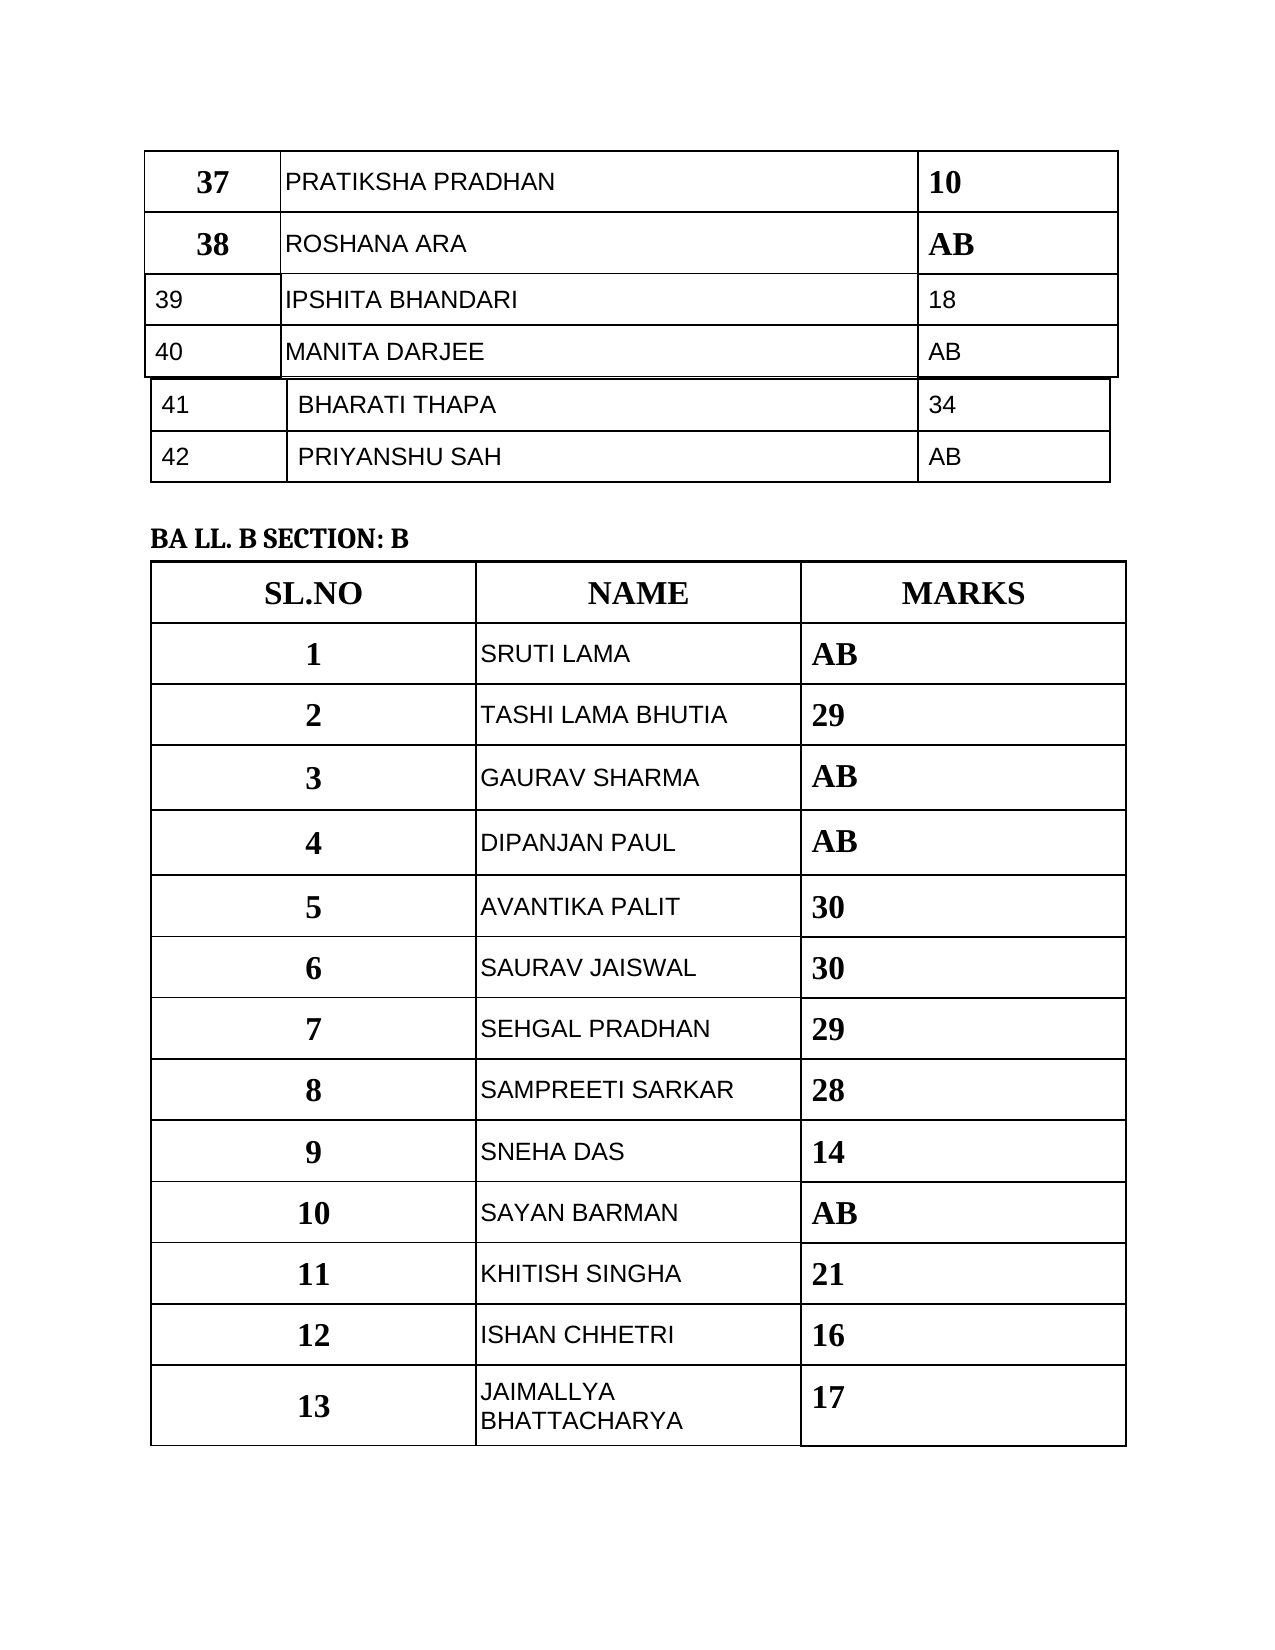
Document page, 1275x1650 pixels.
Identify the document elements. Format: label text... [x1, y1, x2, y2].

table_cell SNEHA DAS [477, 1121, 800, 1181]
table_header 34 [919, 380, 1109, 429]
table_cell AB [802, 1183, 1125, 1242]
table_cell 3 [152, 746, 475, 809]
table_cell DIPANJAN PAUL [477, 811, 800, 874]
table_cell 29 [802, 685, 1125, 744]
table_cell AB [802, 811, 1125, 874]
table_cell AB [802, 624, 1125, 683]
table_cell 18 [919, 275, 1117, 324]
table_header NAME [477, 563, 800, 622]
table_cell MANITA DARJEE [282, 326, 917, 376]
table_cell 2 [152, 685, 475, 744]
table_cell 40 [146, 326, 280, 376]
table_cell ISHAN CHHETRI [477, 1305, 800, 1364]
table_cell 28 [802, 1060, 1125, 1119]
table_cell 42 [152, 432, 286, 481]
table_cell PRATIKSHA PRADHAN [281, 152, 917, 211]
table_cell 29 [802, 999, 1125, 1058]
table_cell AB [802, 746, 1125, 809]
table_cell ROSHANA ARA [281, 213, 917, 272]
table_cell 37 [145, 152, 280, 211]
table_cell TASHI LAMA BHUTIA [477, 685, 800, 744]
table_cell 17 [802, 1366, 1125, 1445]
table_cell 38 [145, 213, 280, 272]
table_header SL.NO [152, 563, 475, 622]
table_cell IPSHITA BHANDARI [282, 274, 917, 324]
table_cell JAIMALLYA BHATTACHARYA [477, 1366, 800, 1445]
table_cell AVANTIKA PALIT [477, 876, 800, 936]
table_cell 11 [152, 1243, 475, 1303]
table_cell 30 [802, 876, 1125, 936]
table_cell AB [919, 326, 1117, 376]
table_cell 6 [152, 937, 475, 997]
table_cell 8 [152, 1060, 475, 1119]
table_cell 4 [152, 811, 475, 874]
text BA LL. B SECTION: B [150, 522, 1125, 555]
table_cell GAURAV SHARMA [477, 746, 800, 809]
table_cell 9 [152, 1121, 475, 1181]
table_cell 16 [802, 1305, 1125, 1364]
table_cell 21 [802, 1244, 1125, 1303]
table_cell 12 [152, 1305, 475, 1364]
table_cell AB [919, 432, 1109, 481]
table_cell SRUTI LAMA [477, 624, 800, 683]
table_cell 13 [152, 1366, 475, 1445]
table_cell 7 [152, 998, 475, 1058]
table_cell KHITISH SINGHA [477, 1243, 800, 1303]
table_cell SAURAV JAISWAL [477, 937, 800, 997]
table_cell SAMPREETI SARKAR [477, 1060, 800, 1119]
table_cell PRIYANSHU SAH [288, 432, 917, 481]
table_cell SAYAN BARMAN [477, 1182, 800, 1242]
table_cell 30 [802, 938, 1125, 997]
table_header BHARATI THAPA [288, 380, 917, 429]
table_cell 5 [152, 876, 475, 936]
table_cell 10 [919, 152, 1117, 211]
table_cell 1 [152, 624, 475, 683]
table_header 41 [152, 380, 286, 429]
table_header MARKS [802, 563, 1125, 622]
table_cell 10 [152, 1182, 475, 1242]
table_cell 39 [146, 275, 280, 324]
table_cell AB [919, 213, 1117, 272]
table_cell 14 [802, 1121, 1125, 1181]
table_cell SEHGAL PRADHAN [477, 998, 800, 1058]
